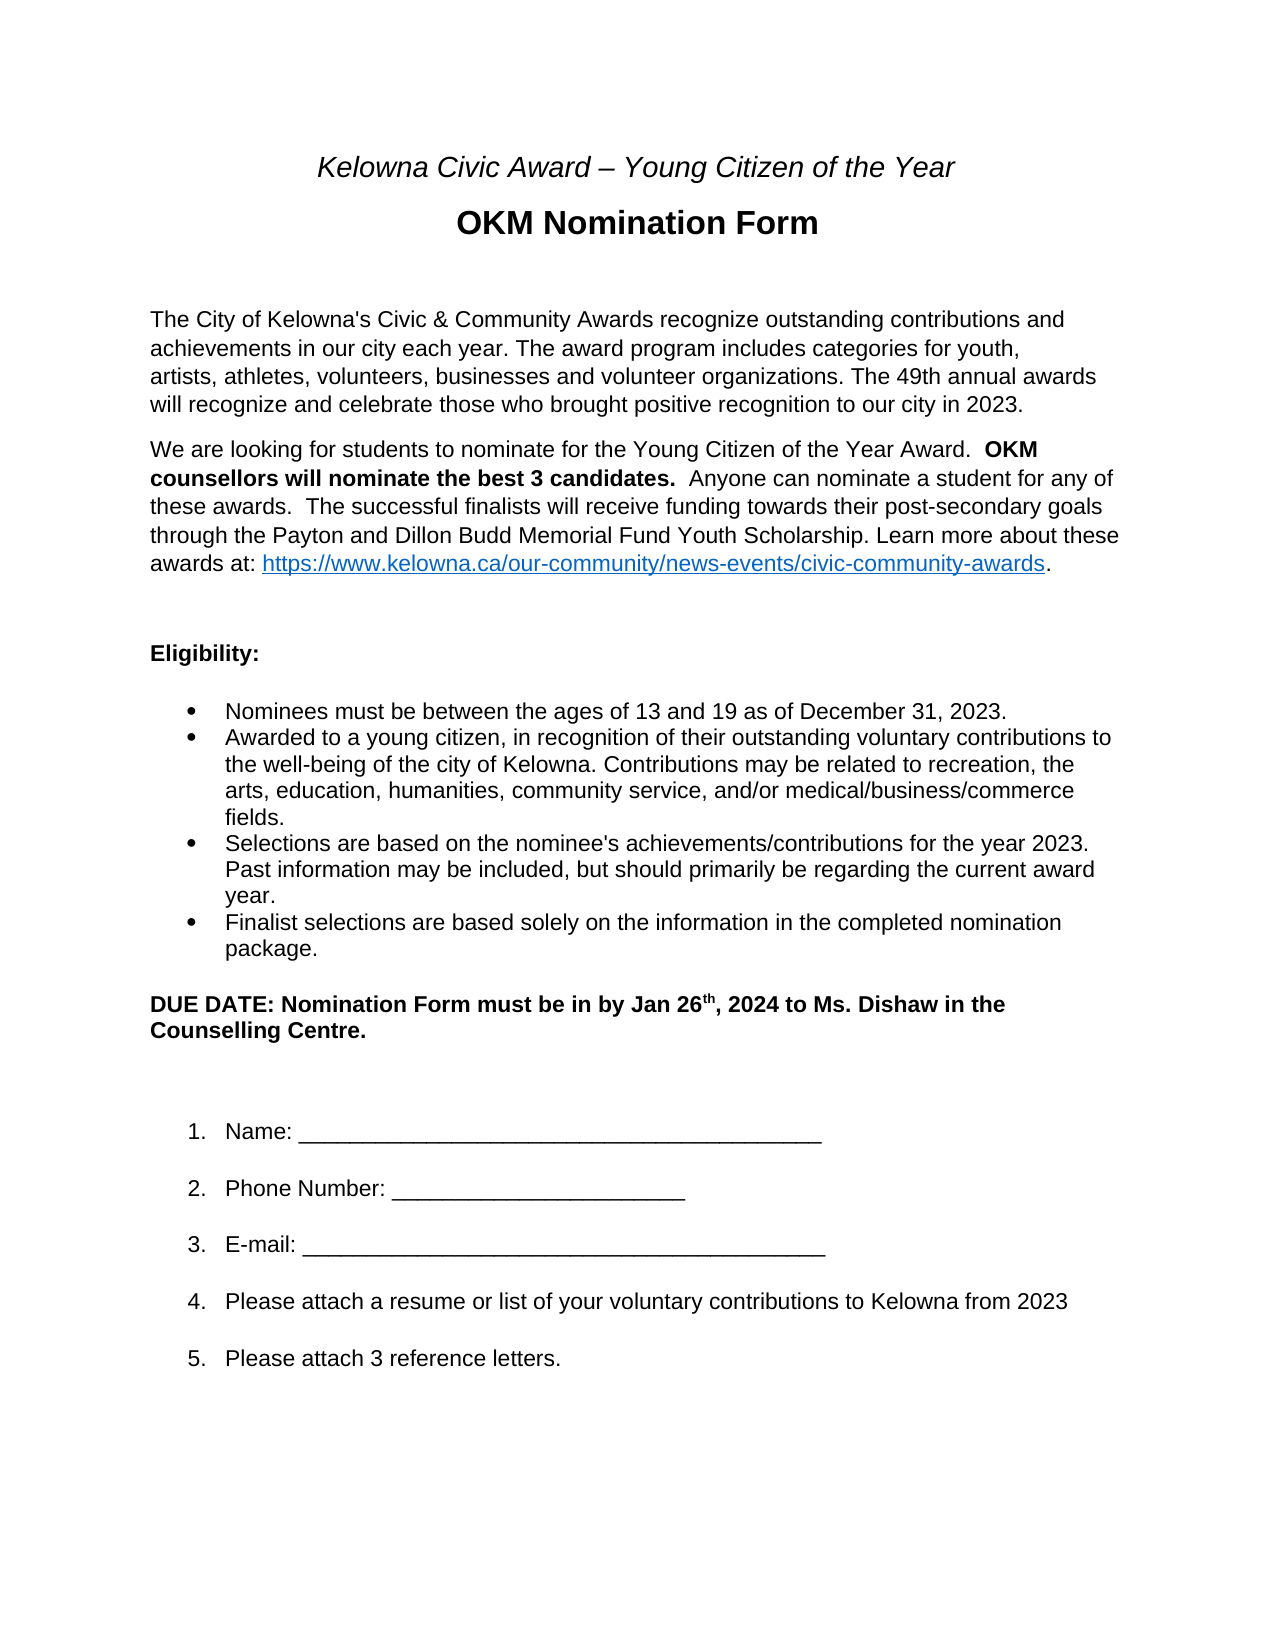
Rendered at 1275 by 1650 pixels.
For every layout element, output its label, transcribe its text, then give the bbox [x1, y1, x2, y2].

list Please attach 3 reference letters. [187, 1345, 1125, 1372]
list Awarded to a young citizen, in recognition of their outstanding voluntary contributions to the well-being of the city of Kelowna. Contributions may be related to recreation, the arts, education, humanities, community service, and/or medical/business/commerce fields. [187, 724, 1125, 830]
text DUE DATE: Nomination Form must be in by Jan 26th, 2024 to Ms. Dishaw in the Counselling Centre. [150, 991, 1125, 1043]
list Phone Number: _______________________ [187, 1174, 1125, 1201]
text We are looking for students to nominate for the Young Citizen of the Year Award. OKM counsellors will nominate the best 3 candidates. Anyone can nominate a student for any of these awards. The successful finalists will receive funding towards their post-secondary goals through the Payton and Dillon Budd Memorial Fund Youth Scholarship. Learn more about these awards at: https://www.kelowna.ca/our-community/news-events/civic-community-awards. [150, 436, 1125, 577]
text The City of Kelowna's Civic & Community Awards recognize outstanding contributions and achievements in our city each year. The award program includes categories for youth, artists, athletes, volunteers, businesses and volunteer organizations. The 49th annual awards will recognize and celebrate those who brought positive recognition to our city in 2023. [150, 306, 1125, 418]
list Please attach a resume or list of your voluntary contributions to Kelowna from 2023 [187, 1288, 1125, 1315]
text Eligibility: [150, 640, 1125, 667]
list E-mail: _________________________________________ [187, 1231, 1125, 1258]
list Name: _________________________________________ [187, 1118, 1125, 1144]
text Kelowna Civic Award – Young Citizen of the Year [150, 150, 1125, 183]
text OKM Nomination Form [150, 203, 1125, 241]
list Nominees must be between the ages of 13 and 19 as of December 31, 2023. [187, 698, 1125, 724]
list Selections are based on the nominee's achievements/contributions for the year 2023. Past information may be included, but should primarily be regarding the current award year. [187, 830, 1125, 909]
list Finalist selections are based solely on the information in the completed nomination package. [187, 909, 1125, 962]
